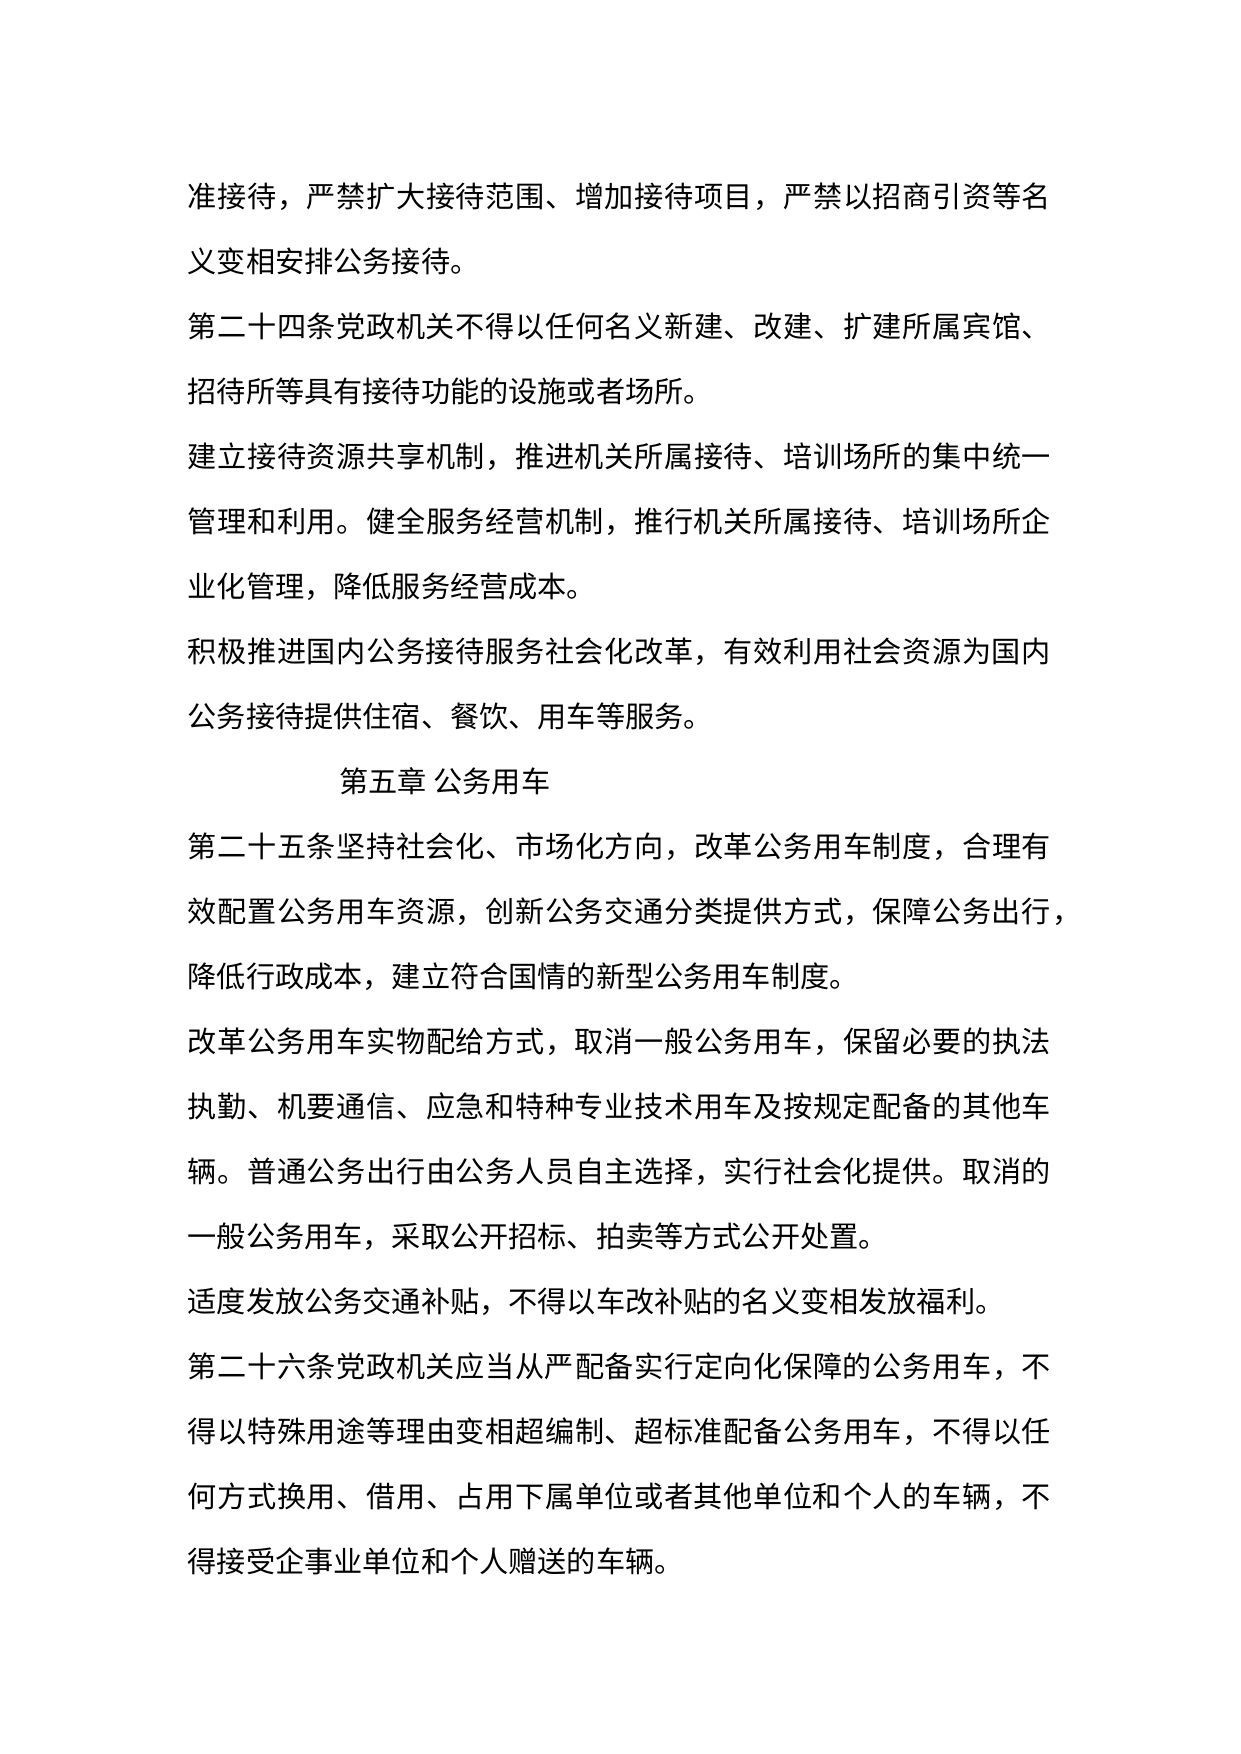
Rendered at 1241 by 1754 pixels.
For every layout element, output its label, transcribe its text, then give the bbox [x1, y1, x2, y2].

text 改革公务用车实物配给方式，取消一般公务用车，保留必要的执法执勤、机要通信、应急和特种专业技术用车及按规定配备的其他车辆。普通公务出行由公务人员自主选择，实行社会化提供。取消的一般公务用车，采取公开招标、拍卖等方式公开处置。 [187, 1007, 1053, 1267]
text 第二十四条党政机关不得以任何名义新建、改建、扩建所属宾馆、招待所等具有接待功能的设施或者场所。 [187, 292, 1053, 422]
text 建立接待资源共享机制，推进机关所属接待、培训场所的集中统一管理和利用。健全服务经营机制，推行机关所属接待、培训场所企业化管理，降低服务经营成本。 [187, 422, 1053, 617]
text 第二十六条党政机关应当从严配备实行定向化保障的公务用车，不得以特殊用途等理由变相超编制、超标准配备公务用车，不得以任何方式换用、借用、占用下属单位或者其他单位和个人的车辆，不得接受企事业单位和个人赠送的车辆。 [187, 1332, 1053, 1592]
text 积极推进国内公务接待服务社会化改革，有效利用社会资源为国内公务接待提供住宿、餐饮、用车等服务。 [187, 617, 1053, 747]
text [187, 162, 1053, 292]
text 第五章 公务用车 [187, 747, 1053, 812]
text 适度发放公务交通补贴，不得以车改补贴的名义变相发放福利。 [187, 1267, 1053, 1332]
text 第二十五条坚持社会化、市场化方向，改革公务用车制度，合理有效配置公务用车资源，创新公务交通分类提供方式，保障公务出行，降低行政成本，建立符合国情的新型公务用车制度。 [187, 812, 1053, 1007]
